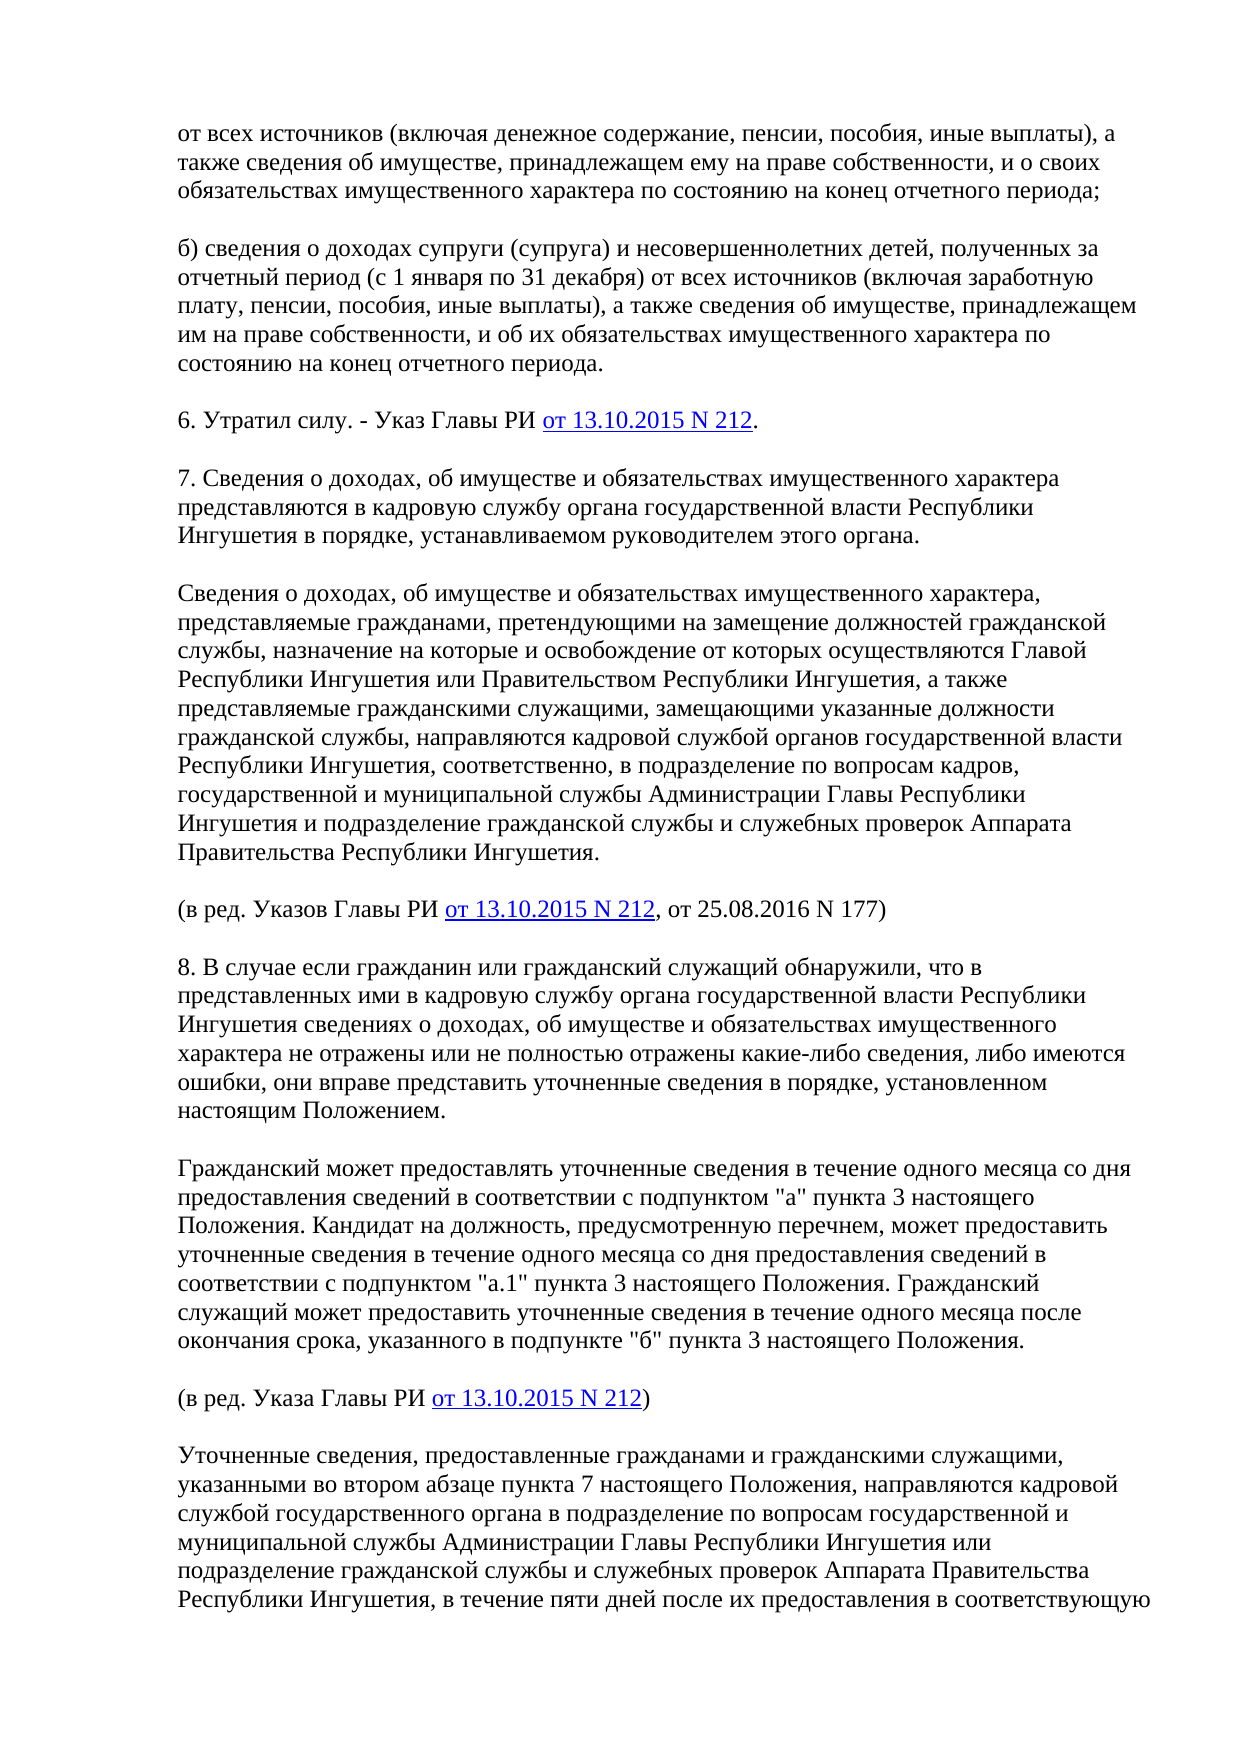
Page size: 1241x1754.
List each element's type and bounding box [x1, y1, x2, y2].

text [177, 118, 1152, 1613]
